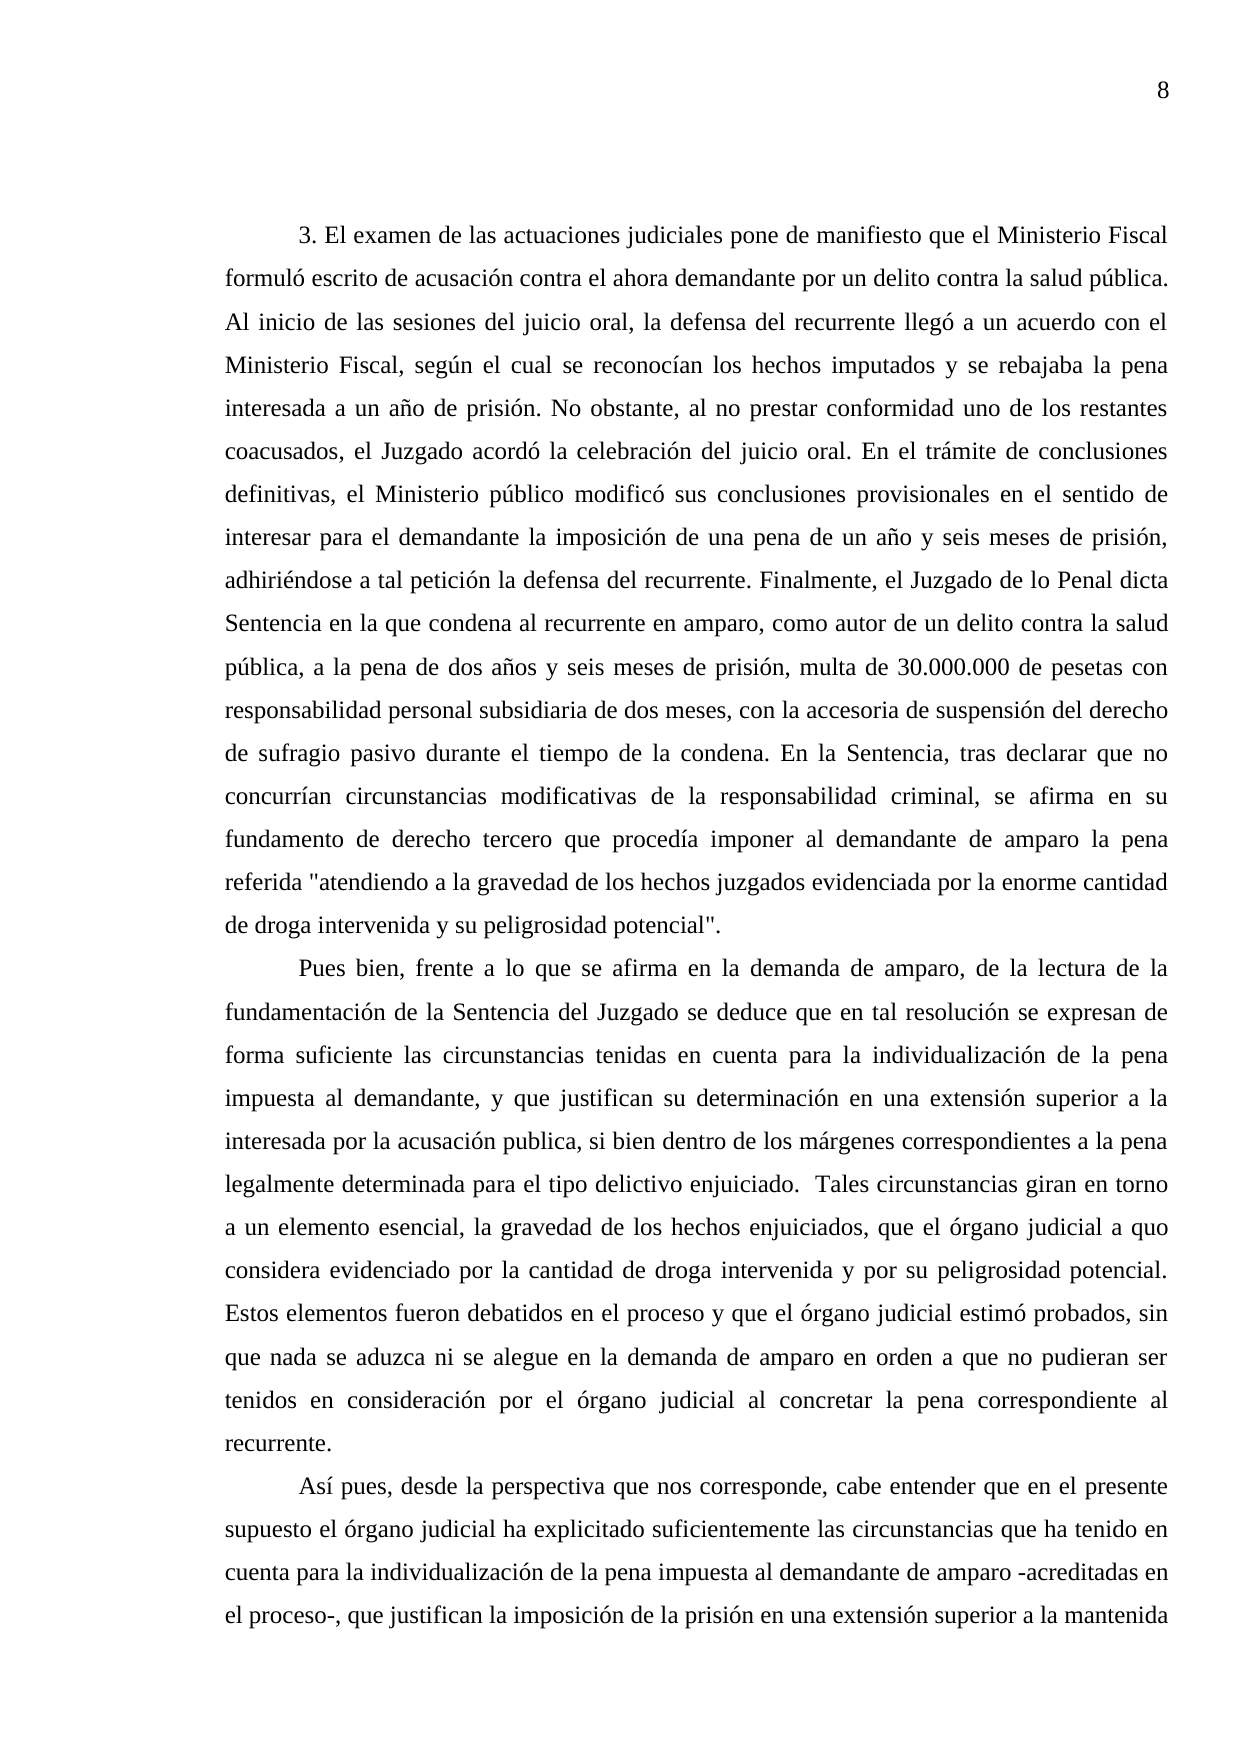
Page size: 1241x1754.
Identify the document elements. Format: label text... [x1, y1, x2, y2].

text Pues bien, frente a lo que se afirma en la demanda de amparo, de la lectura de la fundamentación de la Sentencia del Juzgado se deduce que en tal resolución se expresan de forma suficiente las circunstancias tenidas en cuenta para la individualización de la pena impuesta al demandante, y que justifican su determinación en una extensión superior a la interesada por la acusación publica, si bien dentro de los márgenes correspondientes a la pena legalmente determinada para el tipo delictivo enjuiciado. Tales circunstancias giran en torno a un elemento esencial, la gravedad de los hechos enjuiciados, que el órgano judicial a quo considera evidenciado por la cantidad de droga intervenida y por su peligrosidad potencial. Estos elementos fueron debatidos en el proceso y que el órgano judicial estimó probados, sin que nada se aduzca ni se alegue en la demanda de amparo en orden a que no pudieran ser tenidos en consideración por el órgano judicial al concretar la pena correspondiente al recurrente. [224, 953, 1169, 1457]
text 3. El examen de las actuaciones judiciales pone de manifiesto que el Ministerio Fiscal formuló escrito de acusación contra el ahora demandante por un delito contra la salud pública. Al inicio de las sesiones del juicio oral, la defensa del recurrente llegó a un acuerdo con el Ministerio Fiscal, según el cual se reconocían los hechos imputados y se rebajaba la pena interesada a un año de prisión. No obstante, al no prestar conformidad uno de los restantes coacusados, el Juzgado acordó la celebración del juicio oral. En el trámite de conclusiones definitivas, el Ministerio público modificó sus conclusiones provisionales en el sentido de interesar para el demandante la imposición de una pena de un año y seis meses de prisión, adhiriéndose a tal petición la defensa del recurrente. Finalmente, el Juzgado de lo Penal dicta Sentencia en la que condena al recurrente en amparo, como autor de un delito contra la salud pública, a la pena de dos años y seis meses de prisión, multa de 30.000.000 de pesetas con responsabilidad personal subsidiaria de dos meses, con la accesoria de suspensión del derecho de sufragio pasivo durante el tiempo de la condena. En la Sentencia, tras declarar que no concurrían circunstancias modificativas de la responsabilidad criminal, se afirma en su fundamento de derecho tercero que procedía imponer al demandante de amparo la pena referida "atendiendo a la gravedad de los hechos juzgados evidenciada por la enorme cantidad de droga intervenida y su peligrosidad potencial". [224, 220, 1169, 939]
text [224, 1471, 1169, 1629]
